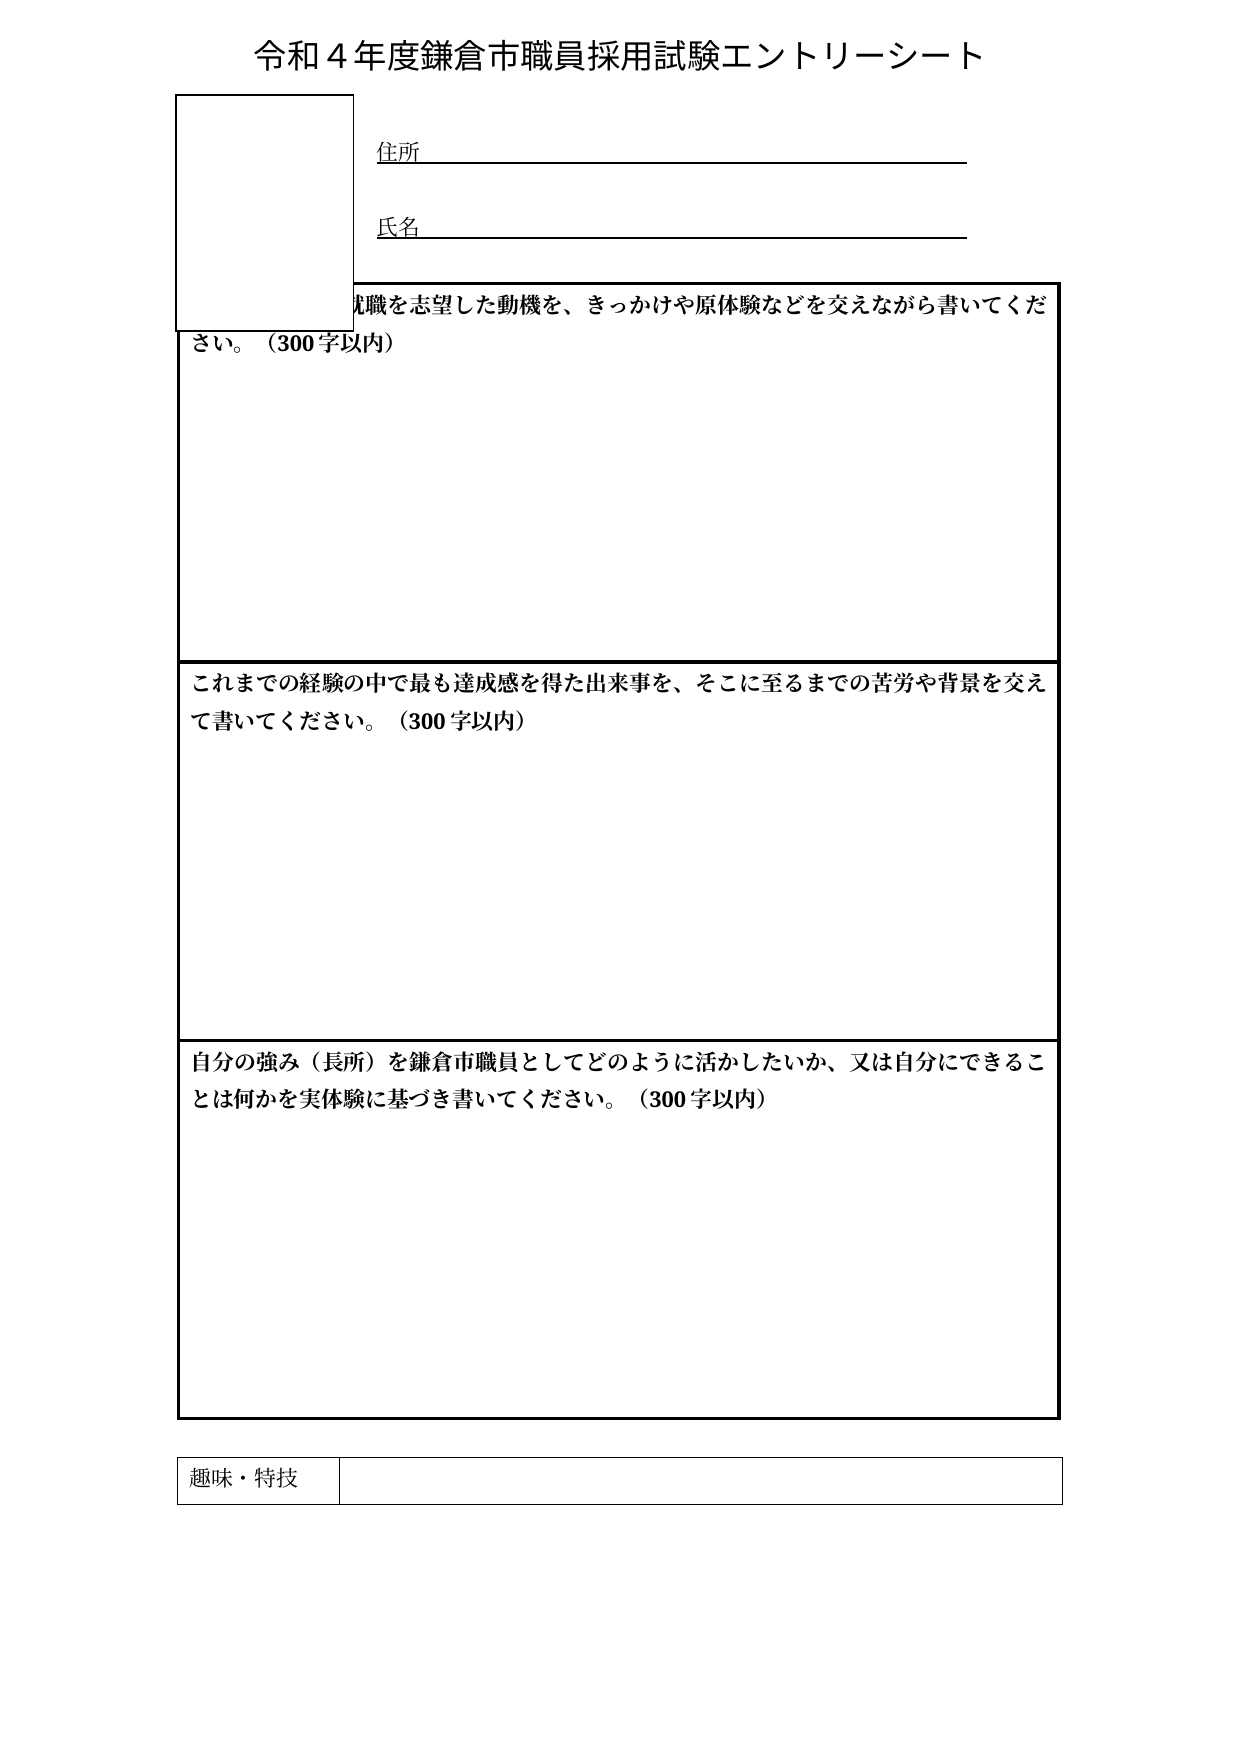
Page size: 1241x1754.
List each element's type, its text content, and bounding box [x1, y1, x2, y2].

table_cell これまでの経験の中で最も達成感を得た出来事を、そこに至るまでの苦労や背景を交えて書いてください。（300字以内） [180, 664, 1057, 1038]
table_header 趣味・特技 [178, 1458, 339, 1504]
text 氏名 [354, 207, 1063, 245]
table_cell 自分の強み（長所）を鎌倉市職員としてどのように活かしたいか、又は自分にできることは何かを実体験に基づき書いてください。（300字以内） [180, 1042, 1057, 1417]
table_header [340, 1458, 1062, 1504]
table_header 鎌倉市役所への就職を志望した動機を、きっかけや原体験などを交えながら書いてください。（300字以内） [180, 285, 1057, 660]
text 住所 [354, 132, 1063, 170]
